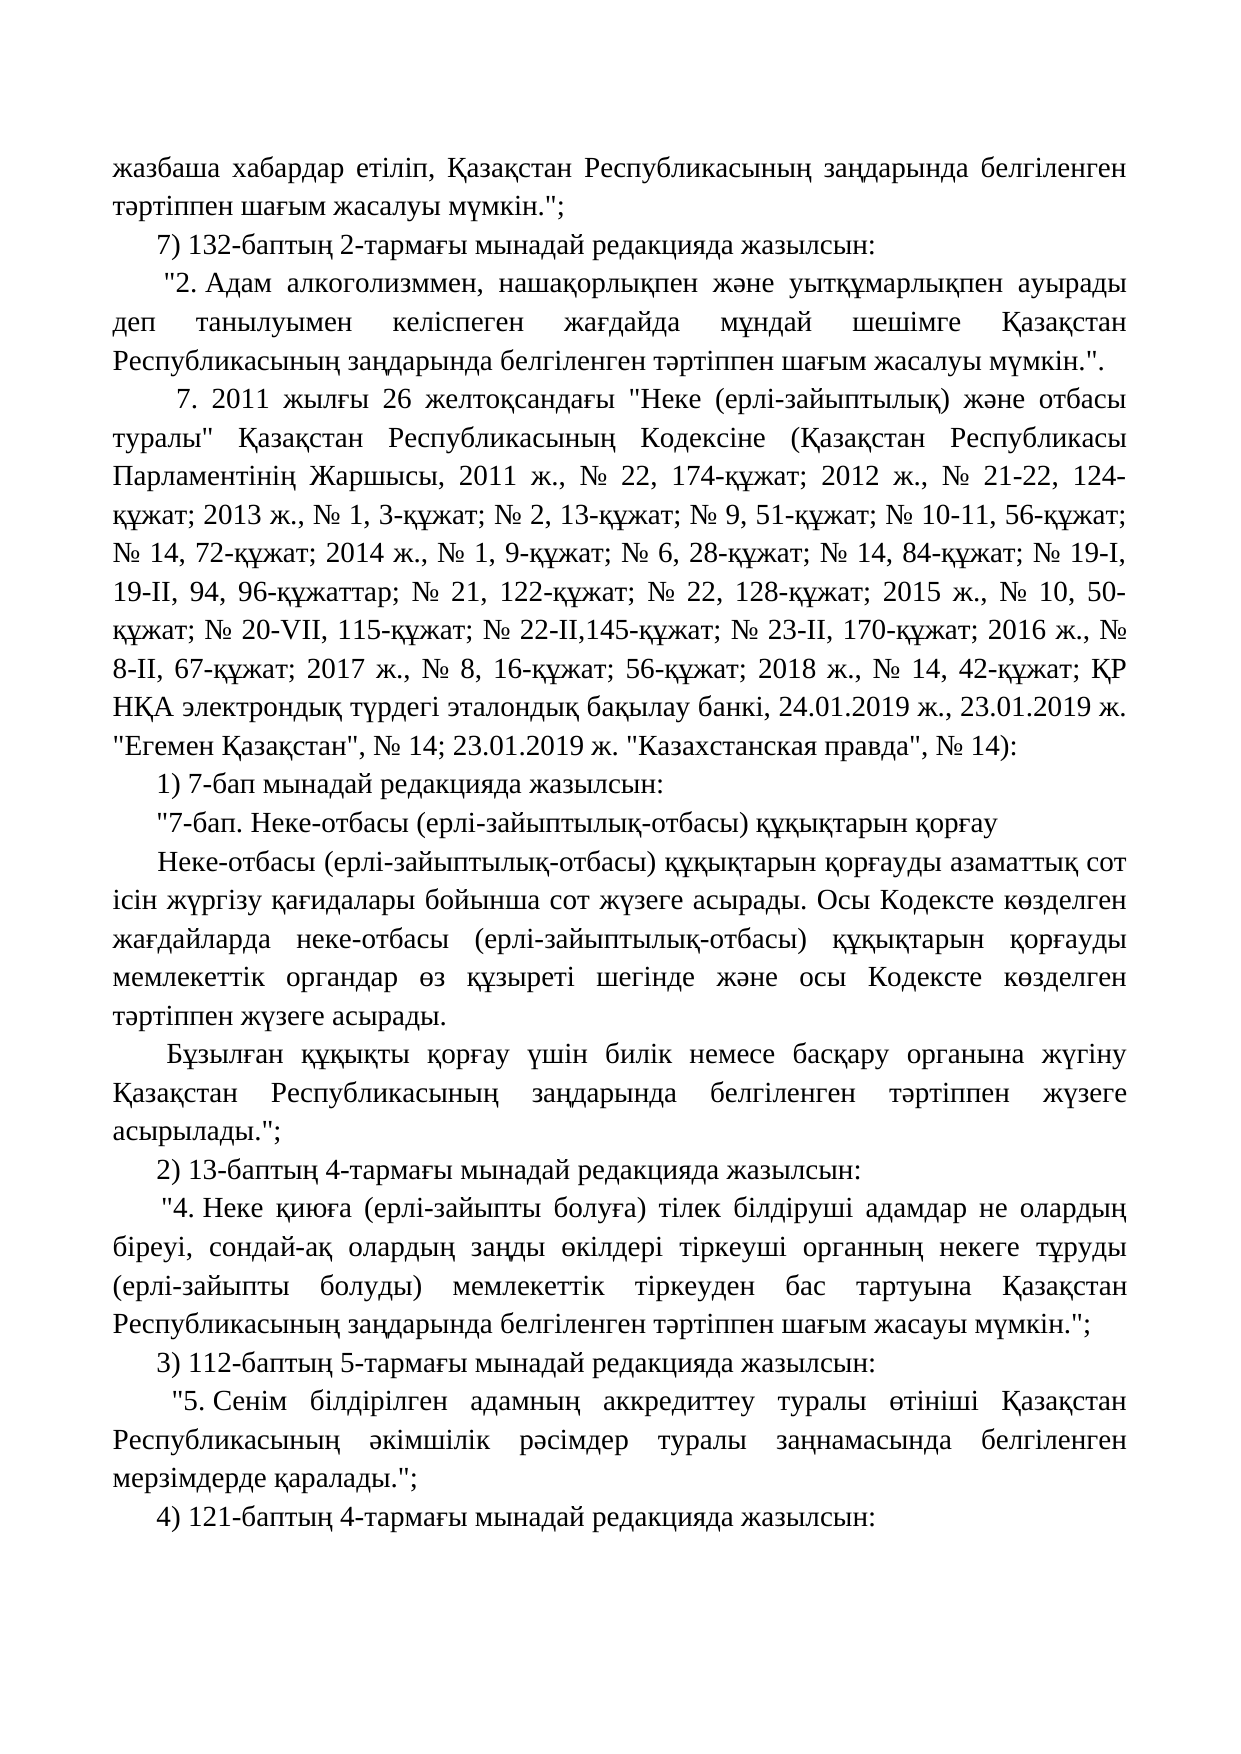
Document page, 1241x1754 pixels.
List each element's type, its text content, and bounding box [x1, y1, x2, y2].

text 1) 7-бап мынадай редакцияда жазылсын: [112, 767, 1128, 800]
text 7. 2011 жылғы 26 желтоқсандағы "Неке (ерлі-зайыптылық) және отбасы туралы" Қазақстан Республикасының Кодексіне (Қазақстан Республикасы Парламентінің Жаршысы, 2011 ж., № 22, 174-құжат; 2012 ж., № 21-22, 124-құжат; 2013 ж., № 1, 3-құжат; № 2, 13-құжат; № 9, 51-құжат; № 10-11, 56-құжат; № 14, 72-құжат; 2014 ж., № 1, 9-құжат; № 6, 28-құжат; № 14, 84-құжат; № 19-I, 19-II, 94, 96-құжаттар; № 21, 122-құжат; № 22, 128-құжат; 2015 ж., № 10, 50-құжат; № 20-VII, 115-құжат; № 22-II,145-құжат; № 23-II, 170-құжат; 2016 ж., № 8-II, 67-құжат; 2017 ж., № 8, 16-құжат; 56-құжат; 2018 ж., № 14, 42-құжат; ҚР НҚА электрондық түрдегі эталондық бақылау банкі, 24.01.2019 ж., 23.01.2019 ж. "Егемен Қазақстан", № 14; 23.01.2019 ж. "Казахстанская правда", № 14): [112, 381, 1128, 762]
text "4. Неке қиюға (ерлі-зайыпты болуға) тілек білдіруші адамдар не олардың біреуі, сондай-ақ олардың заңды өкілдері тіркеуші органның некеге тұруды (ерлі-зайыпты болуды) мемлекеттік тіркеуден бас тартуына Қазақстан Республикасының заңдарында белгіленген тәртіппен шағым жасауы мүмкін."; [112, 1191, 1128, 1340]
text 2) 13-баптың 4-тармағы мынадай редакцияда жазылсын: [112, 1152, 1128, 1186]
text 4) 121-баптың 4-тармағы мынадай редакцияда жазылсын: [112, 1499, 1128, 1532]
text "5. Сенім білдірілген адамның аккредиттеу туралы өтініші Қазақстан Республикасының әкімшілік рәсімдер туралы заңнамасында белгіленген мерзімдерде қаралады."; [112, 1383, 1128, 1494]
text 3) 112-баптың 5-тармағы мынадай редакцияда жазылсын: [112, 1345, 1128, 1378]
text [112, 150, 1128, 222]
text 7) 132-баптың 2-тармағы мынадай редакцияда жазылсын: [112, 227, 1128, 261]
text "2. Адам алкоголизммен, нашақорлықпен және уытқұмарлықпен ауырады деп танылуымен келіспеген жағдайда мұндай шешімге Қазақстан Республикасының заңдарында белгіленген тәртіппен шағым жасалуы мүмкін.". [112, 266, 1128, 376]
text Бұзылған құқықты қорғау үшiн билiк немесе басқару органына жүгіну Қазақстан Республикасының заңдарында белгіленген тәртіппен жүзеге асырылады."; [112, 1036, 1128, 1147]
text "7-бап. Неке-отбасы (ерлі-зайыптылық-отбасы) құқықтарын қорғау [112, 805, 1128, 839]
text Неке-отбасы (ерлі-зайыптылық-отбасы) құқықтарын қорғауды азаматтық сот ісін жүргізу қағидалары бойынша сот жүзеге асырады. Осы Кодексте көзделген жағдайларда неке-отбасы (ерлі-зайыптылық-отбасы) құқықтарын қорғауды мемлекеттік органдар өз құзыреті шегінде және осы Кодексте көзделген тәртіппен жүзеге асырады. [112, 844, 1128, 1031]
